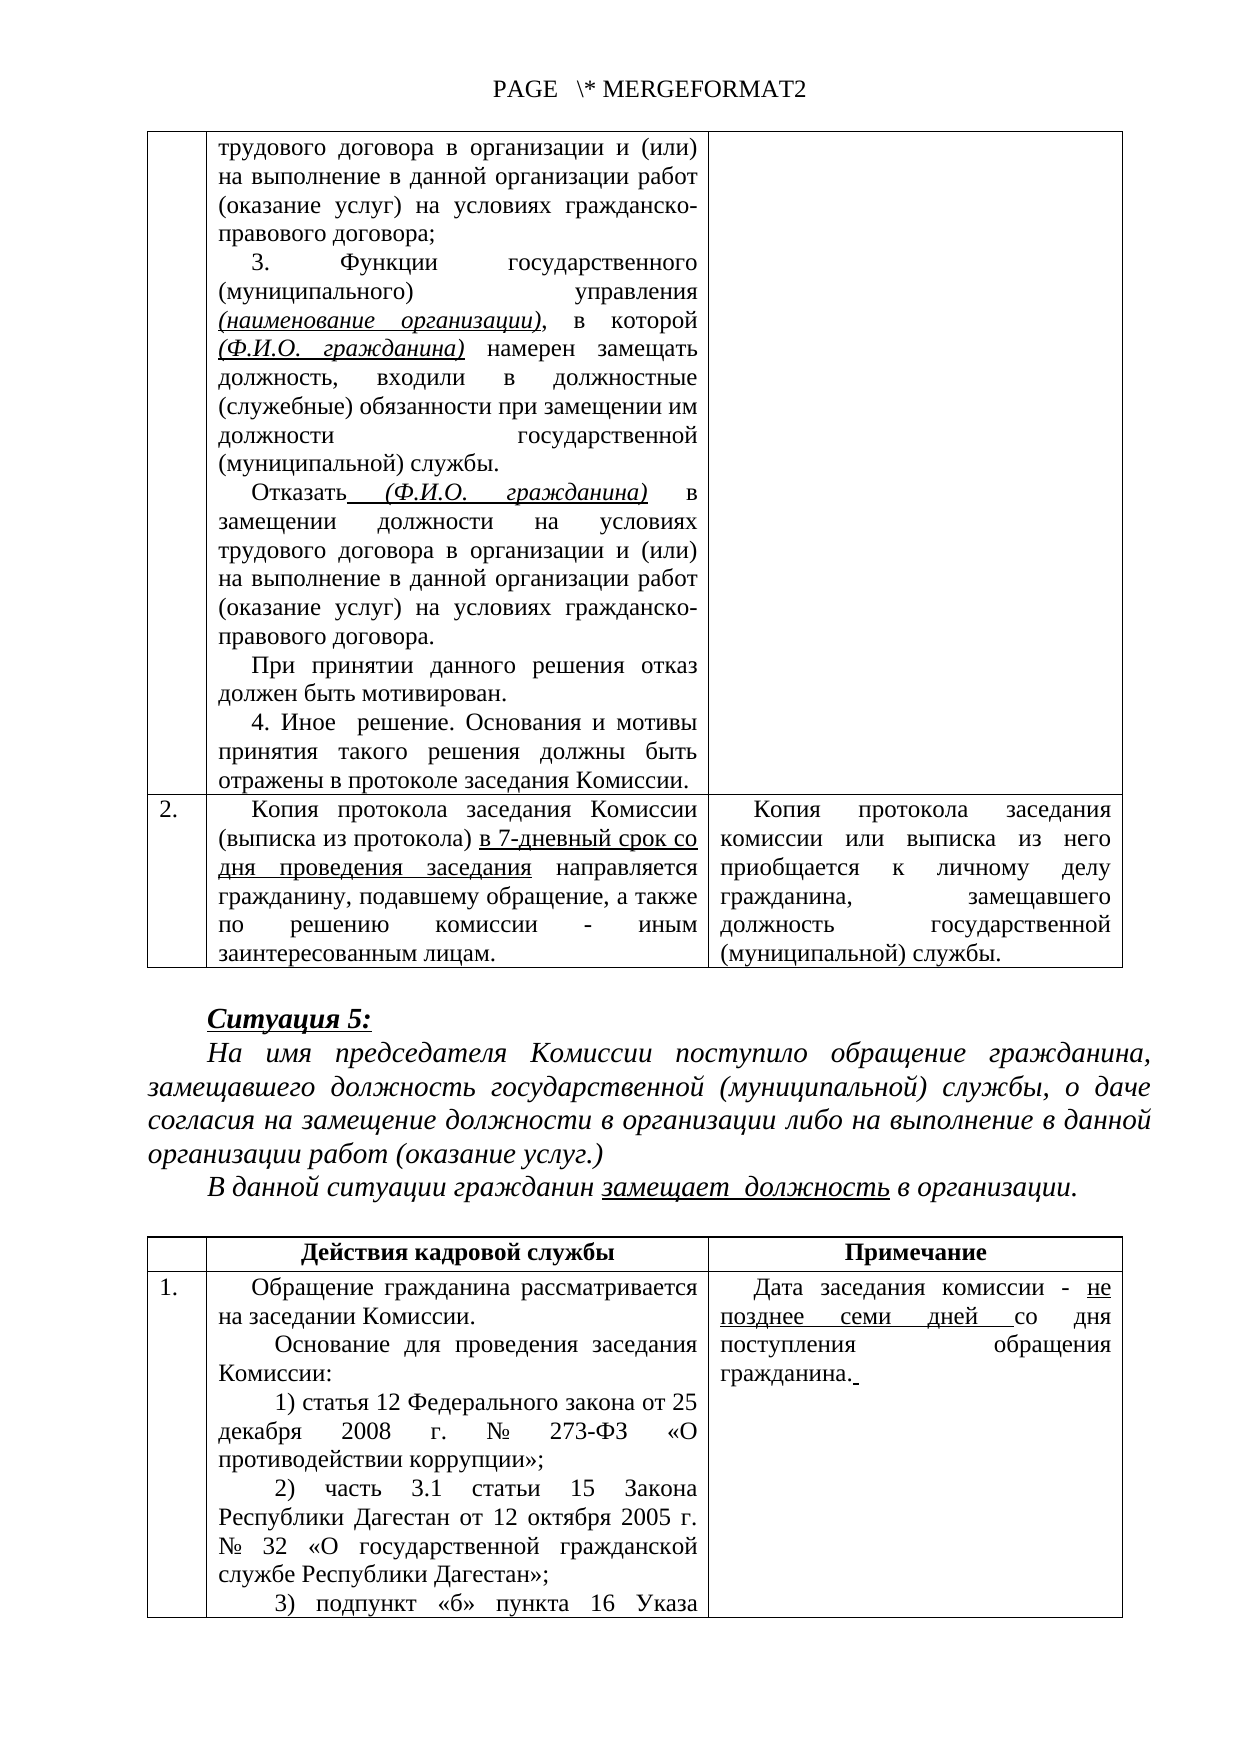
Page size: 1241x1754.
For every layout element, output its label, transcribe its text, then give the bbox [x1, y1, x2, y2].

table_header Действия кадровой службы [207, 1238, 708, 1271]
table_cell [709, 1272, 1122, 1617]
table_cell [709, 132, 1122, 793]
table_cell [207, 132, 708, 793]
table_cell 1. [148, 1272, 206, 1617]
text Ситуация 5: [148, 1002, 1152, 1035]
table_cell Копия протокола заседания Комиссии (выписка из протокола) в 7-дневный срок со дня проведения заседания направляется гражданину, подавшему обращение, а также по решению комиссии - иным заинтересованным лицам. [207, 795, 708, 967]
table_cell 2. [148, 795, 206, 967]
text На имя председателя Комиссии поступило обращение гражданина, замещавшего должность государственной (муниципальной) службы, о даче согласия на замещение должности в организации либо на выполнение в данной организации работ (оказание услуг.) [148, 1035, 1152, 1169]
text В данной ситуации гражданин замещает должность в организации. [148, 1169, 1152, 1203]
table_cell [207, 1272, 708, 1617]
table_header [148, 1238, 206, 1271]
table_cell Копия протокола заседания комиссии или выписка из него приобщается к личному делу гражданина, замещавшего должность государственной (муниципальной) службы. [709, 795, 1122, 967]
table_header Примечание [709, 1238, 1122, 1271]
